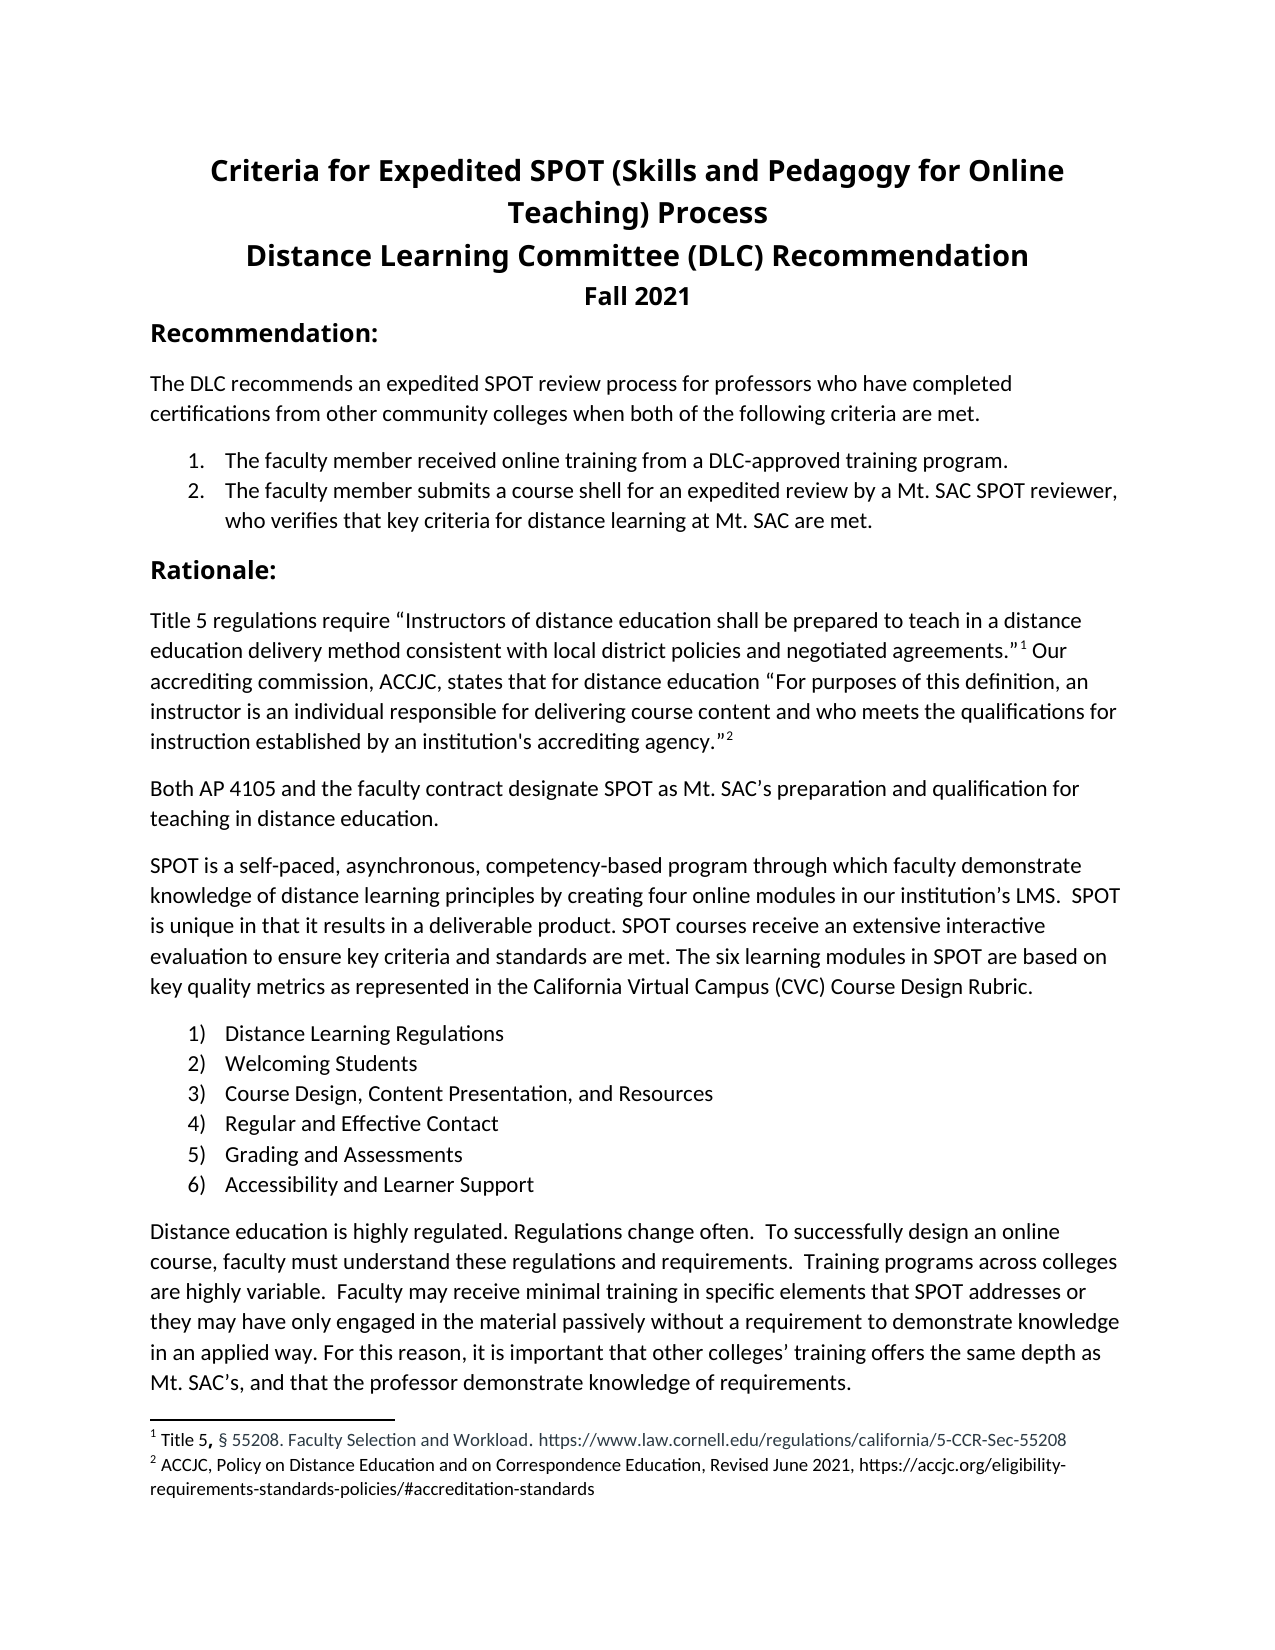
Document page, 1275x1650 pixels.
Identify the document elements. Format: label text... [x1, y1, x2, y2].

list Course Design, Content Presentation, and Resources [187, 1079, 1125, 1107]
text Distance Learning Committee (DLC) Recommendation [150, 236, 1125, 275]
list The faculty member received online training from a DLC-approved training program. [187, 446, 1125, 474]
list Welcoming Students [187, 1049, 1125, 1077]
text The DLC recommends an expedited SPOT review process for professors who have completed certifications from other community colleges when both of the following criteria are met. [150, 369, 1125, 427]
text Fall 2021 [150, 278, 1125, 312]
text Distance education is highly regulated. Regulations change often. To successfully design an online course, faculty must understand these regulations and requirements. Training programs across colleges are highly variable. Faculty may receive minimal training in specific elements that SPOT addresses or they may have only engaged in the material passively without a requirement to demonstrate knowledge in an applied way. For this reason, it is important that other colleges’ training offers the same depth as Mt. SAC’s, and that the professor demonstrate knowledge of requirements. [150, 1217, 1125, 1396]
text Recommendation: [150, 315, 1125, 349]
list The faculty member submits a course shell for an expedited review by a Mt. SAC SPOT reviewer, who verifies that key criteria for distance learning at Mt. SAC are met. [187, 476, 1125, 534]
list Grading and Assessments [187, 1140, 1125, 1168]
list Distance Learning Regulations [187, 1019, 1125, 1047]
text Both AP 4105 and the faculty contract designate SPOT as Mt. SAC’s preparation and qualification for teaching in distance education. [150, 774, 1125, 832]
text Criteria for Expedited SPOT (Skills and Pedagogy for Online Teaching) Process [150, 150, 1125, 232]
text Rationale: [150, 553, 1125, 587]
text SPOT is a self-paced, asynchronous, competency-based program through which faculty demonstrate knowledge of distance learning principles by creating four online modules in our institution’s LMS. SPOT is unique in that it results in a deliverable product. SPOT courses receive an extensive interactive evaluation to ensure key criteria and standards are met. The six learning modules in SPOT are based on key quality metrics as represented in the California Virtual Campus (CVC) Course Design Rubric. [150, 851, 1125, 1000]
list Accessibility and Learner Support [187, 1170, 1125, 1198]
text Title 5 regulations require “Instructors of distance education shall be prepared to teach in a distance education delivery method consistent with local district policies and negotiated agreements.” Our accrediting commission, ACCJC, states that for distance education “For purposes of this definition, an instructor is an individual responsible for delivering course content and who meets the qualifications for instruction established by an institution's accrediting agency.” [150, 606, 1125, 755]
list Regular and Effective Contact [187, 1109, 1125, 1138]
